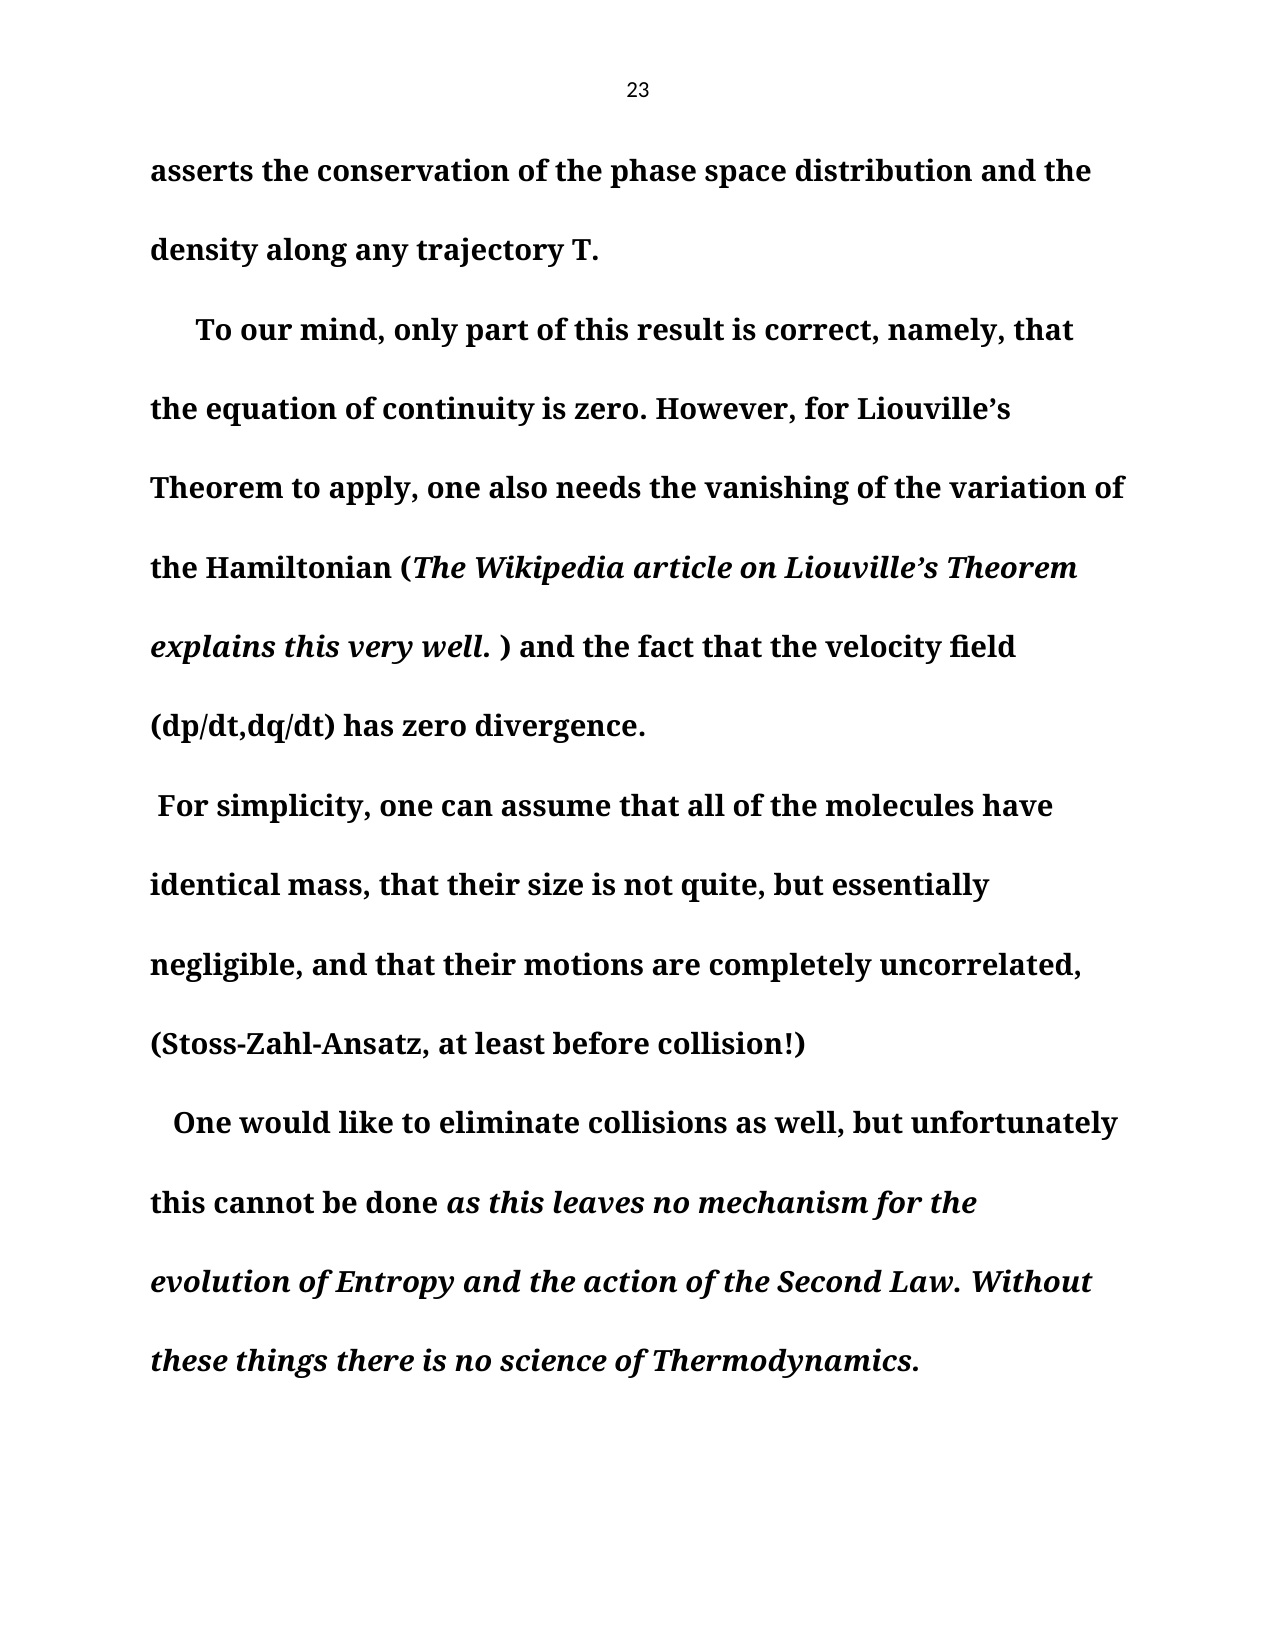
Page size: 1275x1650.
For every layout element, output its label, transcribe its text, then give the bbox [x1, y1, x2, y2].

text For simplicity, one can assume that all of the molecules have identical mass, that their size is not quite, but essentially negligible, and that their motions are completely uncorrelated, (Stoss-Zahl-Ansatz, at least before collision!) [150, 785, 1125, 1063]
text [150, 150, 1125, 269]
text One would like to eliminate collisions as well, but unfortunately this cannot be done as this leaves no mechanism for the evolution of Entropy and the action of the Second Law. Without these things there is no science of Thermodynamics. [150, 1102, 1125, 1380]
text To our mind, only part of this result is correct, namely, that the equation of continuity is zero. However, for Liouville’s Theorem to apply, one also needs the vanishing of the variation of the Hamiltonian (The Wikipedia article on Liouville’s Theorem explains this very well. ) and the fact that the velocity field (dp/dt,dq/dt) has zero divergence. [150, 309, 1125, 745]
